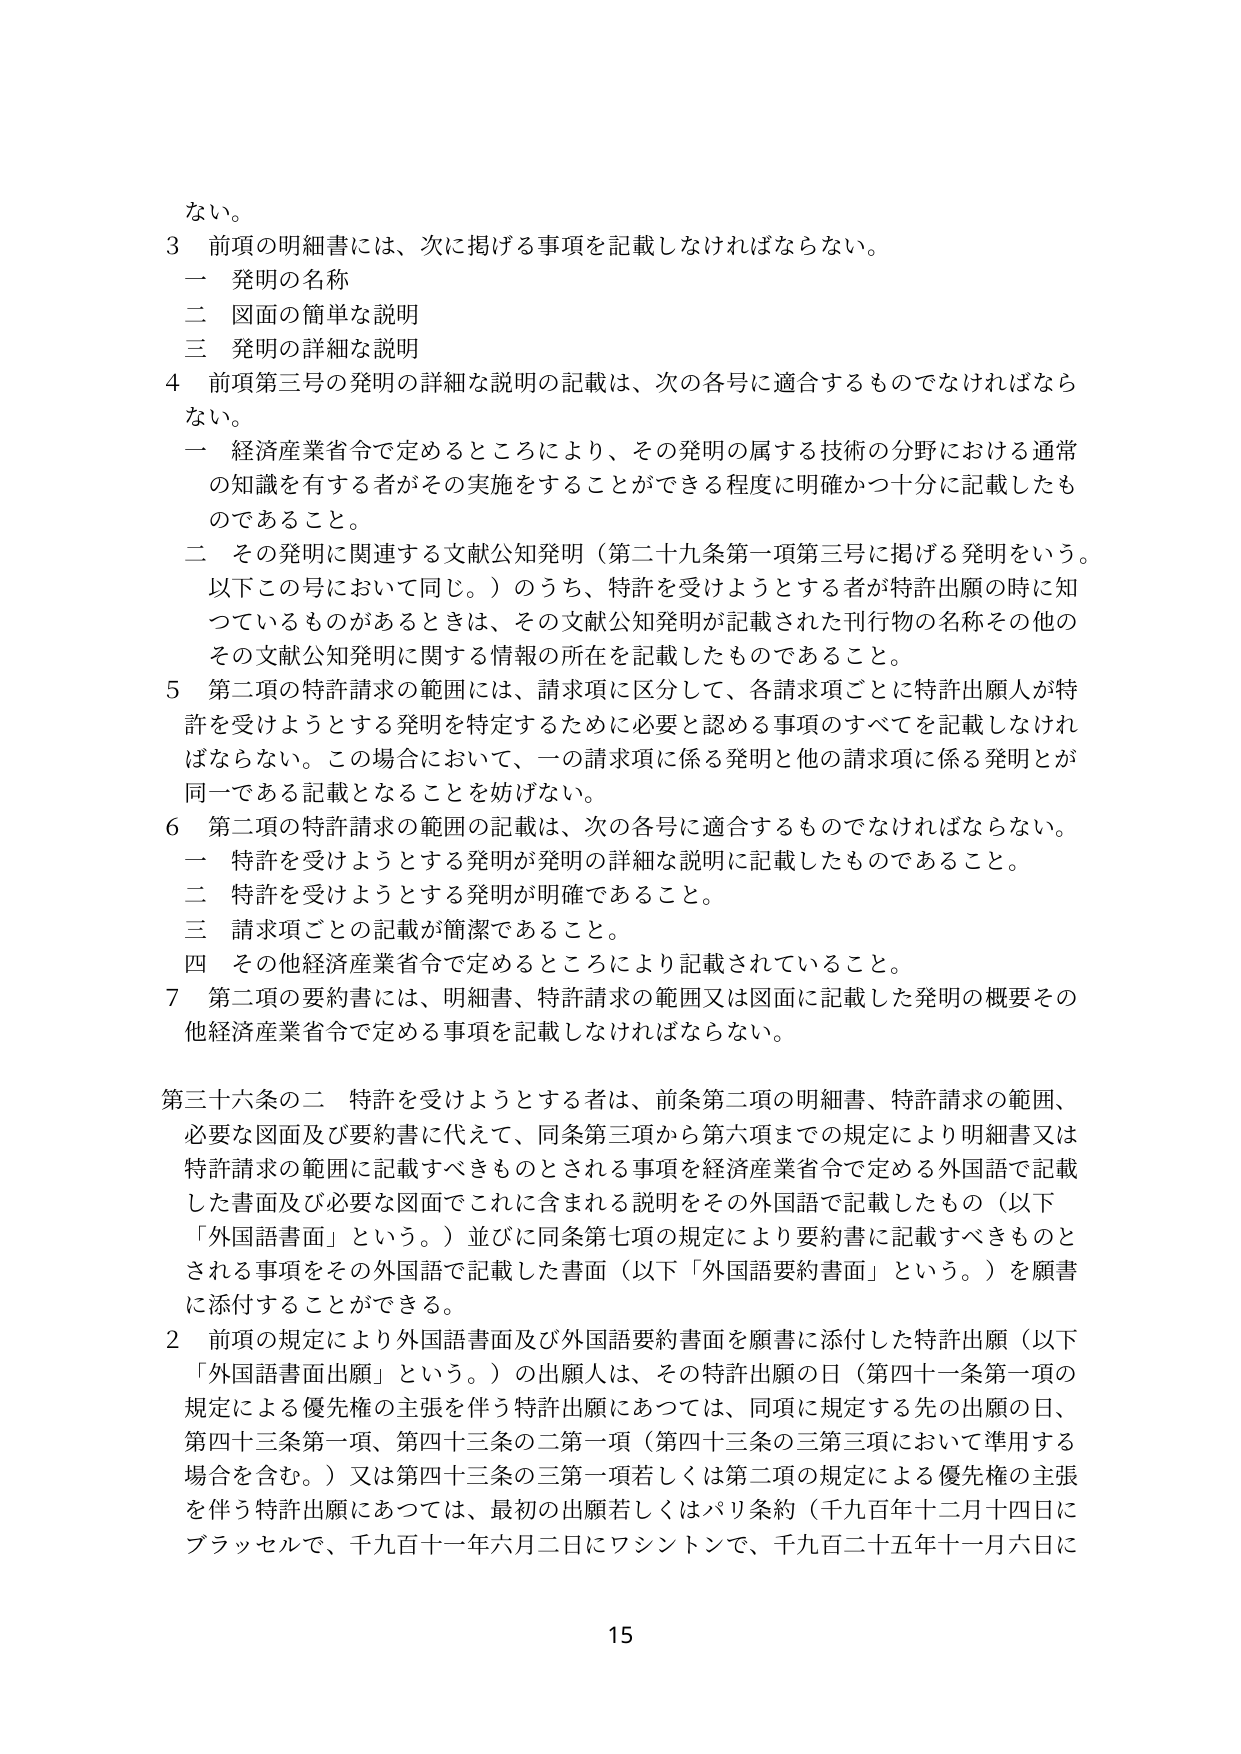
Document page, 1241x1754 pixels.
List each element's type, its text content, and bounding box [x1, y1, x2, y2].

text ４ 前項第三号の発明の詳細な説明の記載は、次の各号に適合するものでなければならない。 [161, 364, 1079, 433]
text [161, 194, 1079, 228]
text ６ 第二項の特許請求の範囲の記載は、次の各号に適合するものでなければならない。 [161, 809, 1079, 843]
text 一 経済産業省令で定めるところにより、その発明の属する技術の分野における通常の知識を有する者がその実施をすることができる程度に明確かつ十分に記載したものであること。 [184, 433, 1079, 535]
text 二 図面の簡単な説明 [184, 296, 1079, 330]
text ７ 第二項の要約書には、明細書、特許請求の範囲又は図面に記載した発明の概要その他経済産業省令で定める事項を記載しなければならない。 [161, 979, 1079, 1048]
text ５ 第二項の特許請求の範囲には、請求項に区分して、各請求項ごとに特許出願人が特許を受けようとする発明を特定するために必要と認める事項のすべてを記載しなければならない。この場合において、一の請求項に係る発明と他の請求項に係る発明とが同一である記載となることを妨げない。 [161, 672, 1079, 809]
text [161, 1321, 1079, 1560]
text 二 その発明に関連する文献公知発明（第二十九条第一項第三号に掲げる発明をいう。以下この号において同じ。）のうち、特許を受けようとする者が特許出願の時に知つているものがあるときは、その文献公知発明が記載された刊行物の名称その他のその文献公知発明に関する情報の所在を記載したものであること。 [184, 535, 1079, 672]
text 一 発明の名称 [184, 262, 1079, 296]
text 二 特許を受けようとする発明が明確であること。 [184, 877, 1079, 911]
text 第三十六条の二 特許を受けようとする者は、前条第二項の明細書、特許請求の範囲、必要な図面及び要約書に代えて、同条第三項から第六項までの規定により明細書又は特許請求の範囲に記載すべきものとされる事項を経済産業省令で定める外国語で記載した書面及び必要な図面でこれに含まれる説明をその外国語で記載したもの（以下「外国語書面」という。）並びに同条第七項の規定により要約書に記載すべきものとされる事項をその外国語で記載した書面（以下「外国語要約書面」という。）を願書に添付することができる。 [161, 1082, 1079, 1321]
text 四 その他経済産業省令で定めるところにより記載されていること。 [184, 945, 1079, 979]
text ３ 前項の明細書には、次に掲げる事項を記載しなければならない。 [161, 228, 1079, 262]
text 三 請求項ごとの記載が簡潔であること。 [184, 911, 1079, 945]
text 一 特許を受けようとする発明が発明の詳細な説明に記載したものであること。 [184, 843, 1079, 877]
text 三 発明の詳細な説明 [184, 330, 1079, 364]
